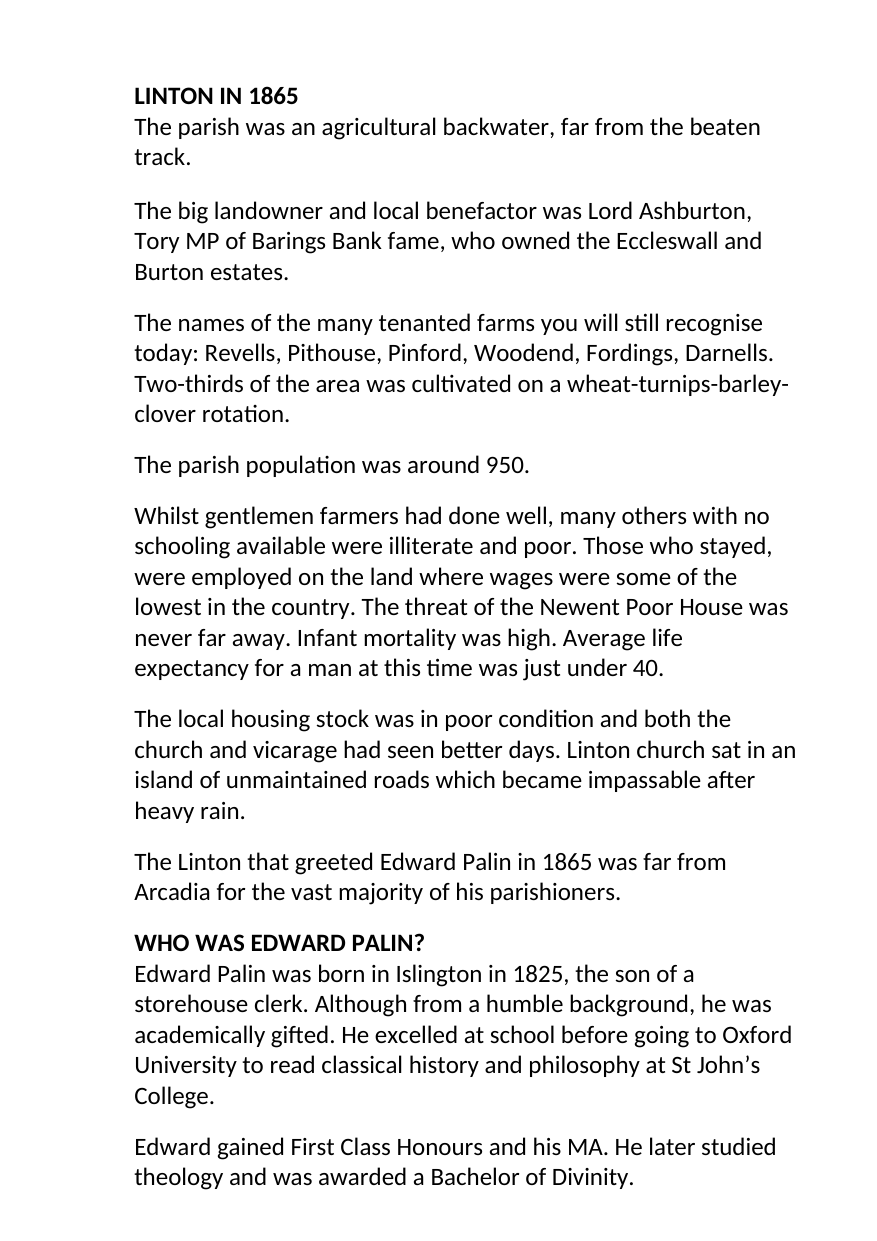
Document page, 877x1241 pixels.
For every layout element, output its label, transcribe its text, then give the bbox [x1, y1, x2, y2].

text The parish was an agricultural backwater, far from the beaten track. [134, 111, 802, 172]
text The parish population was around 950. [134, 449, 802, 480]
text Two-thirds of the area was cultivated on a wheat-turnips-barley- [134, 368, 802, 398]
text The Linton that greeted Edward Palin in 1865 was far from Arcadia for the vast majority of his parishioners. [134, 846, 802, 907]
text Edward Palin was born in Islington in 1825, the son of a storehouse clerk. Although from a humble background, he was academically gifted. He excelled at school before going to Oxford University to read classical history and philosophy at St John’s College. [134, 958, 802, 1110]
text clover rotation. [134, 398, 802, 429]
text The names of the many tenanted farms you will still recognise [134, 307, 802, 337]
text today: Revells, Pithouse, Pinford, Woodend, Fordings, Darnells. [134, 337, 802, 368]
text Edward gained First Class Honours and his MA. He later studied theology and was awarded a Bachelor of Divinity. [134, 1131, 802, 1192]
text LINTON IN 1865 [134, 80, 802, 111]
text The local housing stock was in poor condition and both the church and vicarage had seen better days. Linton church sat in an island of unmaintained roads which became impassable after heavy rain. [134, 703, 802, 826]
text Whilst gentlemen farmers had done well, many others with no schooling available were illiterate and poor. Those who stayed, were employed on the land where wages were some of the lowest in the country. The threat of the Newent Poor House was never far away. Infant mortality was high. Average life expectancy for a man at this time was just under 40. [134, 500, 802, 683]
text WHO WAS EDWARD PALIN? [134, 927, 802, 958]
text The big landowner and local benefactor was Lord Ashburton, Tory MP of Barings Bank fame, who owned the Eccleswall and Burton estates. [134, 195, 802, 286]
